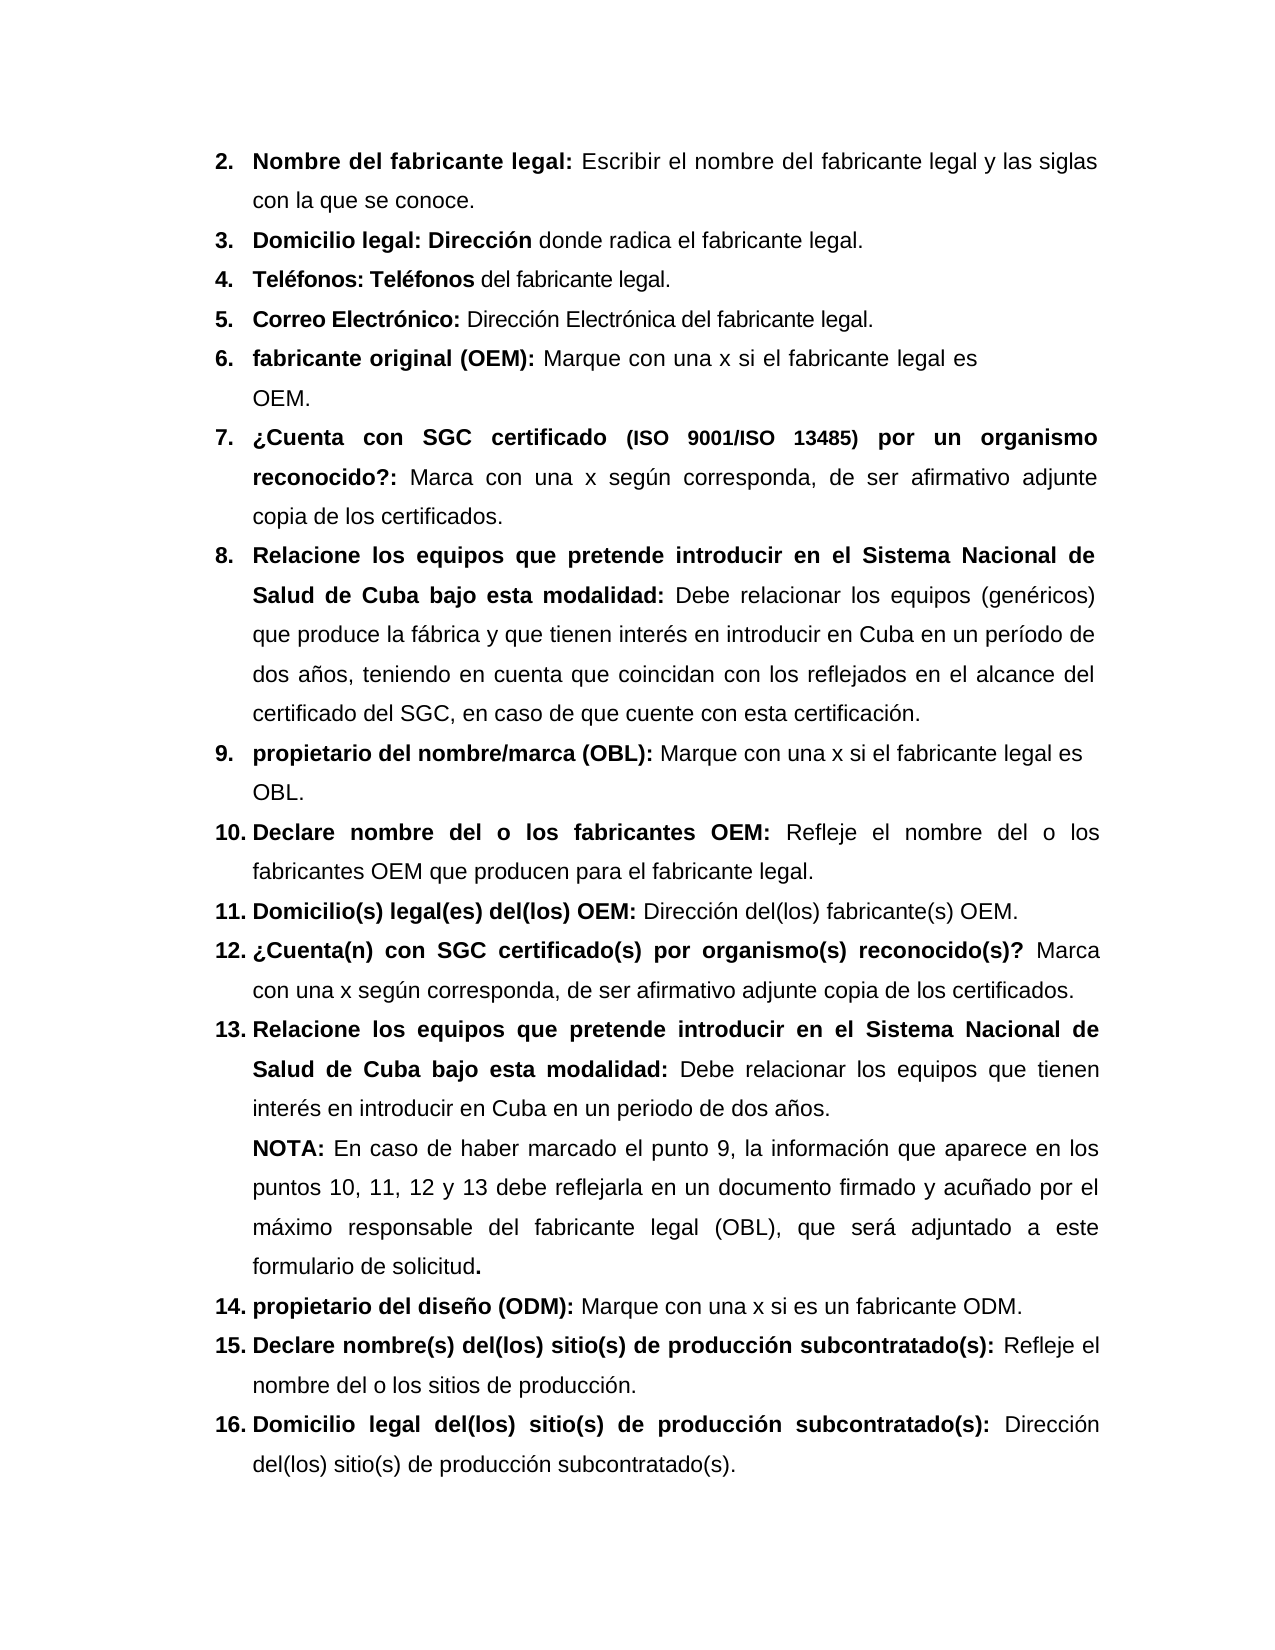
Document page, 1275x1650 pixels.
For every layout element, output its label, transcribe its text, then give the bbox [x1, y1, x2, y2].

list Relacione los equipos que pretende introducir en el Sistema Nacional de Salud de Cuba bajo esta modalidad: Debe relacionar los equipos que tienen interés en introducir en Cuba en un periodo de dos años. [215, 1016, 1100, 1122]
list fabricante original (OEM): Marque con una x si el fabricante legal es OEM. [215, 345, 978, 411]
list Domicilio legal: Dirección donde radica el fabricante legal. [215, 227, 1098, 253]
list Relacione los equipos que pretende introducir en el Sistema Nacional de Salud de Cuba bajo esta modalidad: Debe relacionar los equipos (genéricos) que produce la fábrica y que tienen interés en introducir en Cuba en un período de dos años, teniendo en cuenta que coincidan con los reflejados en el alcance del certificado del SGC, en caso de que cuente con esta certificación. [215, 542, 1096, 727]
list propietario del diseño (ODM): Marque con una x si es un fabricante ODM. [215, 1293, 1098, 1319]
list Correo Electrónico: Dirección Electrónica del fabricante legal. [215, 306, 978, 332]
text NOTA: En caso de haber marcado el punto 9, la información que aparece en los puntos 10, 11, 12 y 13 debe reflejarla en un documento firmado y acuñado por el máximo responsable del fabricante legal (OBL), que será adjuntado a este formulario de solicitud. [252, 1135, 1100, 1280]
list Declare nombre(s) del(los) sitio(s) de producción subcontratado(s): Refleje el nombre del o los sitios de producción. [215, 1332, 1100, 1398]
list Teléfonos: Teléfonos del fabricante legal. [215, 266, 978, 292]
list ¿Cuenta(n) con SGC certificado(s) por organismo(s) reconocido(s)? Marca con una x según corresponda, de ser afirmativo adjunte copia de los certificados. [215, 937, 1100, 1003]
list Domicilio legal del(los) sitio(s) de producción subcontratado(s): Dirección del(los) sitio(s) de producción subcontratado(s). [215, 1411, 1100, 1477]
list Declare nombre del o los fabricantes OEM: Refleje el nombre del o los fabricantes OEM que producen para el fabricante legal. [215, 819, 1100, 885]
list ¿Cuenta con SGC certificado (ISO 9001/ISO 13485) por un organismo reconocido?: Marca con una x según corresponda, de ser afirmativo adjunte copia de los certificados. [215, 424, 1098, 529]
list Nombre del fabricante legal: Escribir el nombre del fabricante legal y las siglas con la que se conoce. [215, 148, 1098, 213]
list Domicilio(s) legal(es) del(los) OEM: Dirección del(los) fabricante(s) OEM. [215, 898, 1100, 924]
list propietario del nombre/marca (OBL): Marque con una x si el fabricante legal es OBL. [215, 740, 1098, 806]
